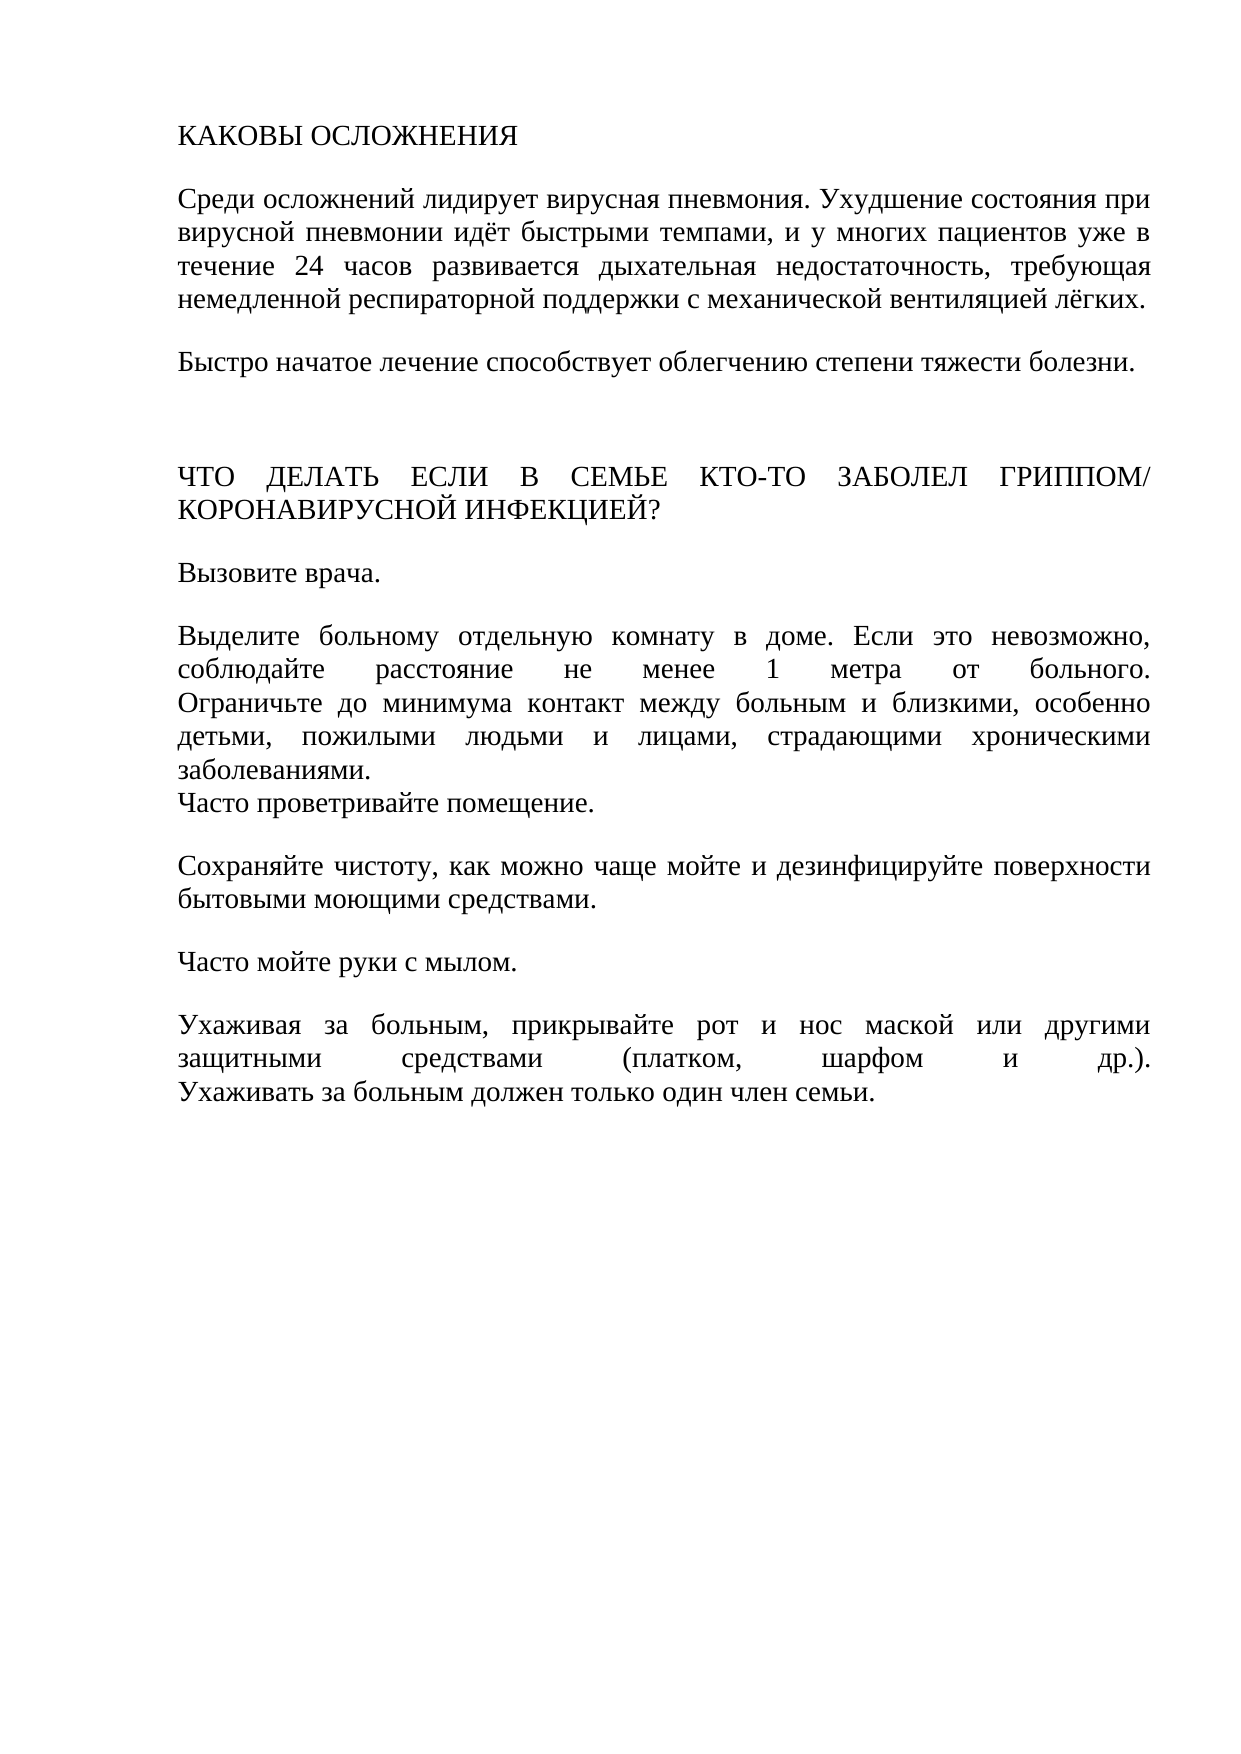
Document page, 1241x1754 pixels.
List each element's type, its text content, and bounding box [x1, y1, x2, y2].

text Ухаживая за больным, прикрывайте рот и нос маской или другими защитными средствами (платком, шарфом и др.). Ухаживать за больным должен только один член семьи. [177, 1007, 1152, 1108]
text КАКОВЫ ОСЛОЖНЕНИЯ [177, 118, 1152, 152]
text Быстро начатое лечение способствует облегчению степени тяжести болезни. [177, 344, 1152, 378]
text Выделите больному отдельную комнату в доме. Если это невозможно, соблюдайте расстояние не менее 1 метра от больного. Ограничьте до минимума контакт между больным и близкими, особенно детьми, пожилыми людьми и лицами, страдающими хроническими заболеваниями. Часто проветривайте помещение. [177, 618, 1152, 819]
text Среди осложнений лидирует вирусная пневмония. Ухудшение состояния при вирусной пневмонии идёт быстрыми темпами, и у многих пациентов уже в течение 24 часов развивается дыхательная недостаточность, требующая немедленной респираторной поддержки с механической вентиляцией лёгких. [177, 181, 1152, 315]
text Вызовите врача. [177, 555, 1152, 588]
text Часто мойте руки с мылом. [177, 944, 1152, 978]
text ЧТО ДЕЛАТЬ ЕСЛИ В СЕМЬЕ КТО-ТО ЗАБОЛЕЛ ГРИППОМ/ КОРОНАВИРУСНОЙ ИНФЕКЦИЕЙ? [177, 459, 1152, 526]
text Сохраняйте чистоту, как можно чаще мойте и дезинфицируйте поверхности бытовыми моющими средствами. [177, 848, 1152, 915]
